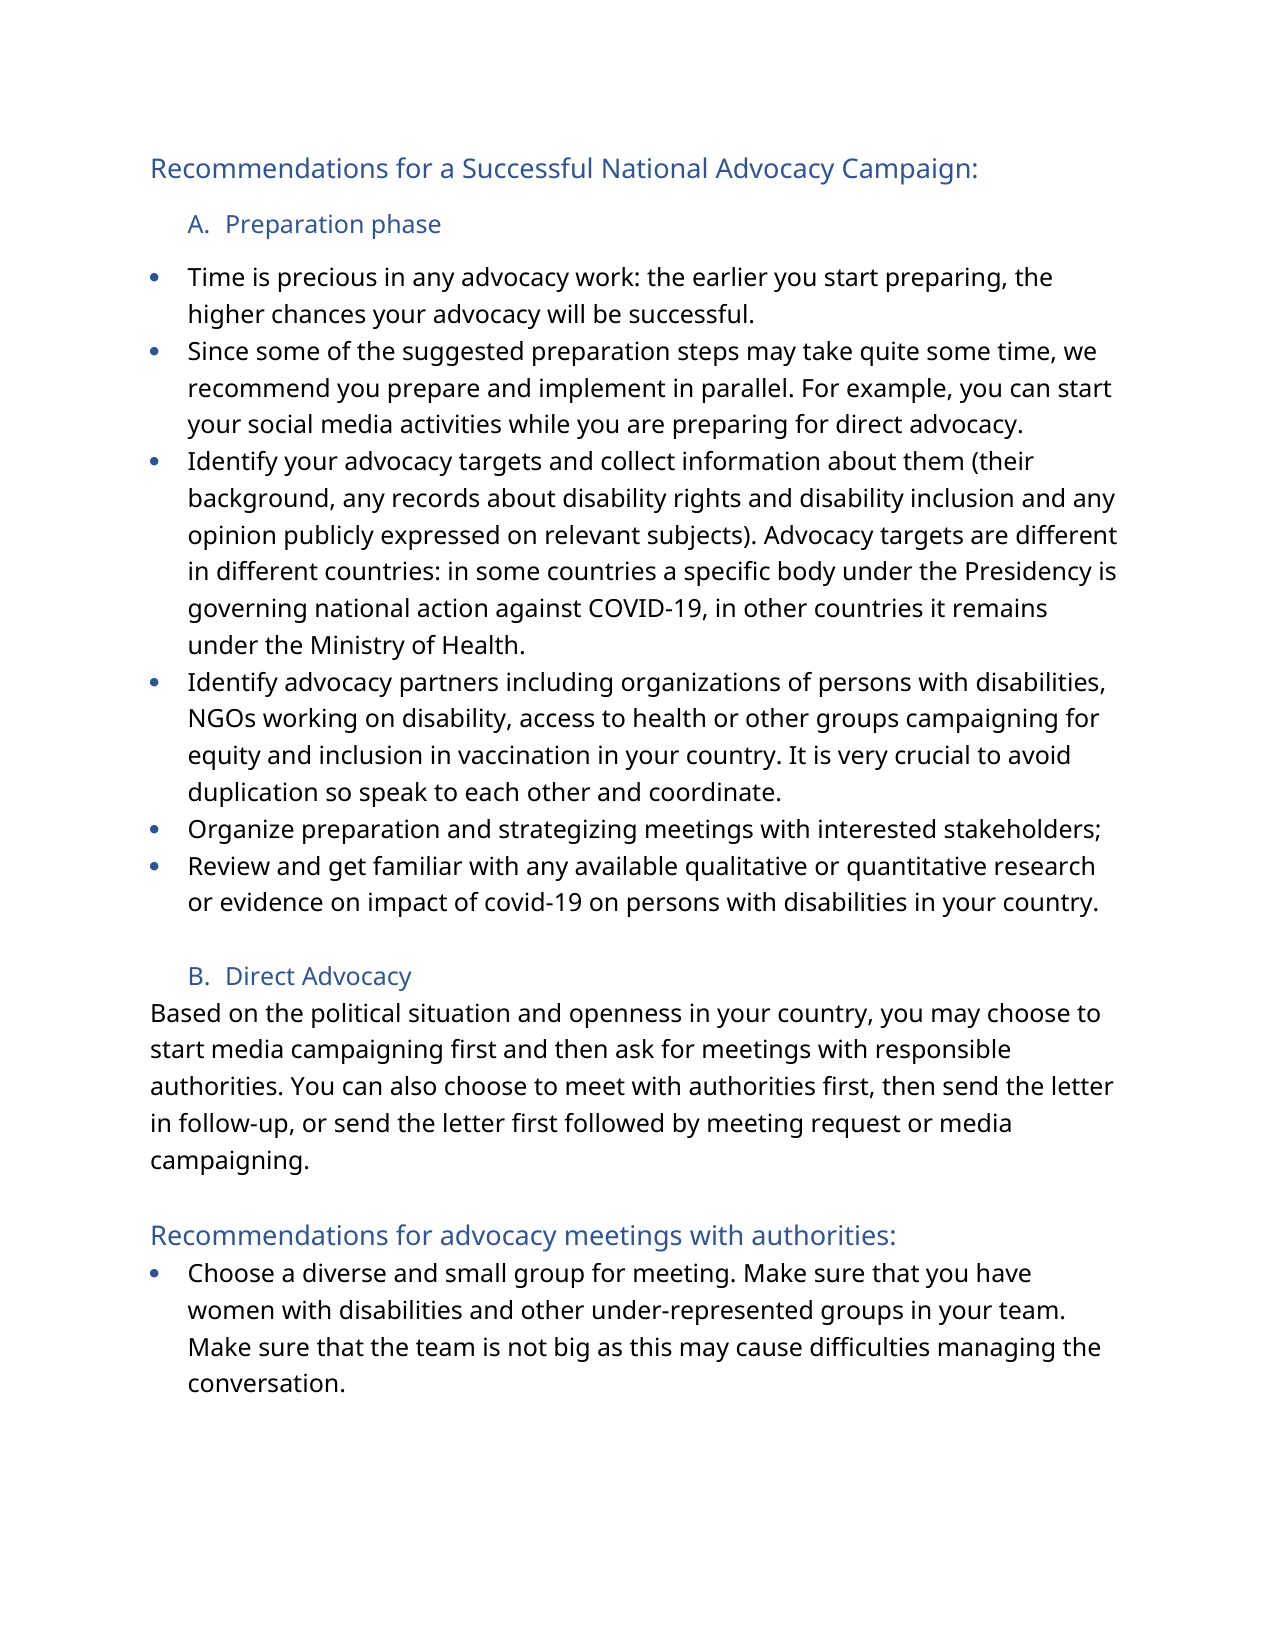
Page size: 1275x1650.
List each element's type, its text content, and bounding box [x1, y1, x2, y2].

list Identify advocacy partners including organizations of persons with disabilities, NGOs working on disability, access to health or other groups campaigning for equity and inclusion in vaccination in your country. It is very crucial to avoid duplication so speak to each other and coordinate. [150, 664, 1125, 809]
text Recommendations for a Successful National Advocacy Campaign: [150, 150, 1125, 187]
list Time is precious in any advocacy work: the earlier you start preparing, the higher chances your advocacy will be successful. [150, 260, 1125, 331]
list Recommendations for advocacy meetings with authorities: [150, 1216, 1125, 1253]
list Direct Advocacy [187, 958, 1125, 993]
list Based on the political situation and openness in your country, you may choose to start media campaigning first and then ask for meetings with responsible authorities. You can also choose to meet with authorities first, then send the letter in follow-up, or send the letter first followed by meeting request or media campaigning. [150, 995, 1125, 1176]
list Review and get familiar with any available qualitative or quantitative research or evidence on impact of covid-19 on persons with disabilities in your country. [150, 848, 1125, 919]
list Identify your advocacy targets and collect information about them (their background, any records about disability rights and disability inclusion and any opinion publicly expressed on relevant subjects). Advocacy targets are different in different countries: in some countries a specific body under the Presidency is governing national action against COVID-19, in other countries it remains under the Ministry of Health. [150, 444, 1125, 662]
list Since some of the suggested preparation steps may take quite some time, we recommend you prepare and implement in parallel. For example, you can start your social media activities while you are preparing for direct advocacy. [150, 333, 1125, 441]
list Preparation phase [187, 206, 1125, 241]
list Organize preparation and strategizing meetings with interested stakeholders; [150, 811, 1125, 846]
list Choose a diverse and small group for meeting. Make sure that you have women with disabilities and other under-represented groups in your team. Make sure that the team is not big as this may cause difficulties managing the conversation. [150, 1256, 1125, 1400]
